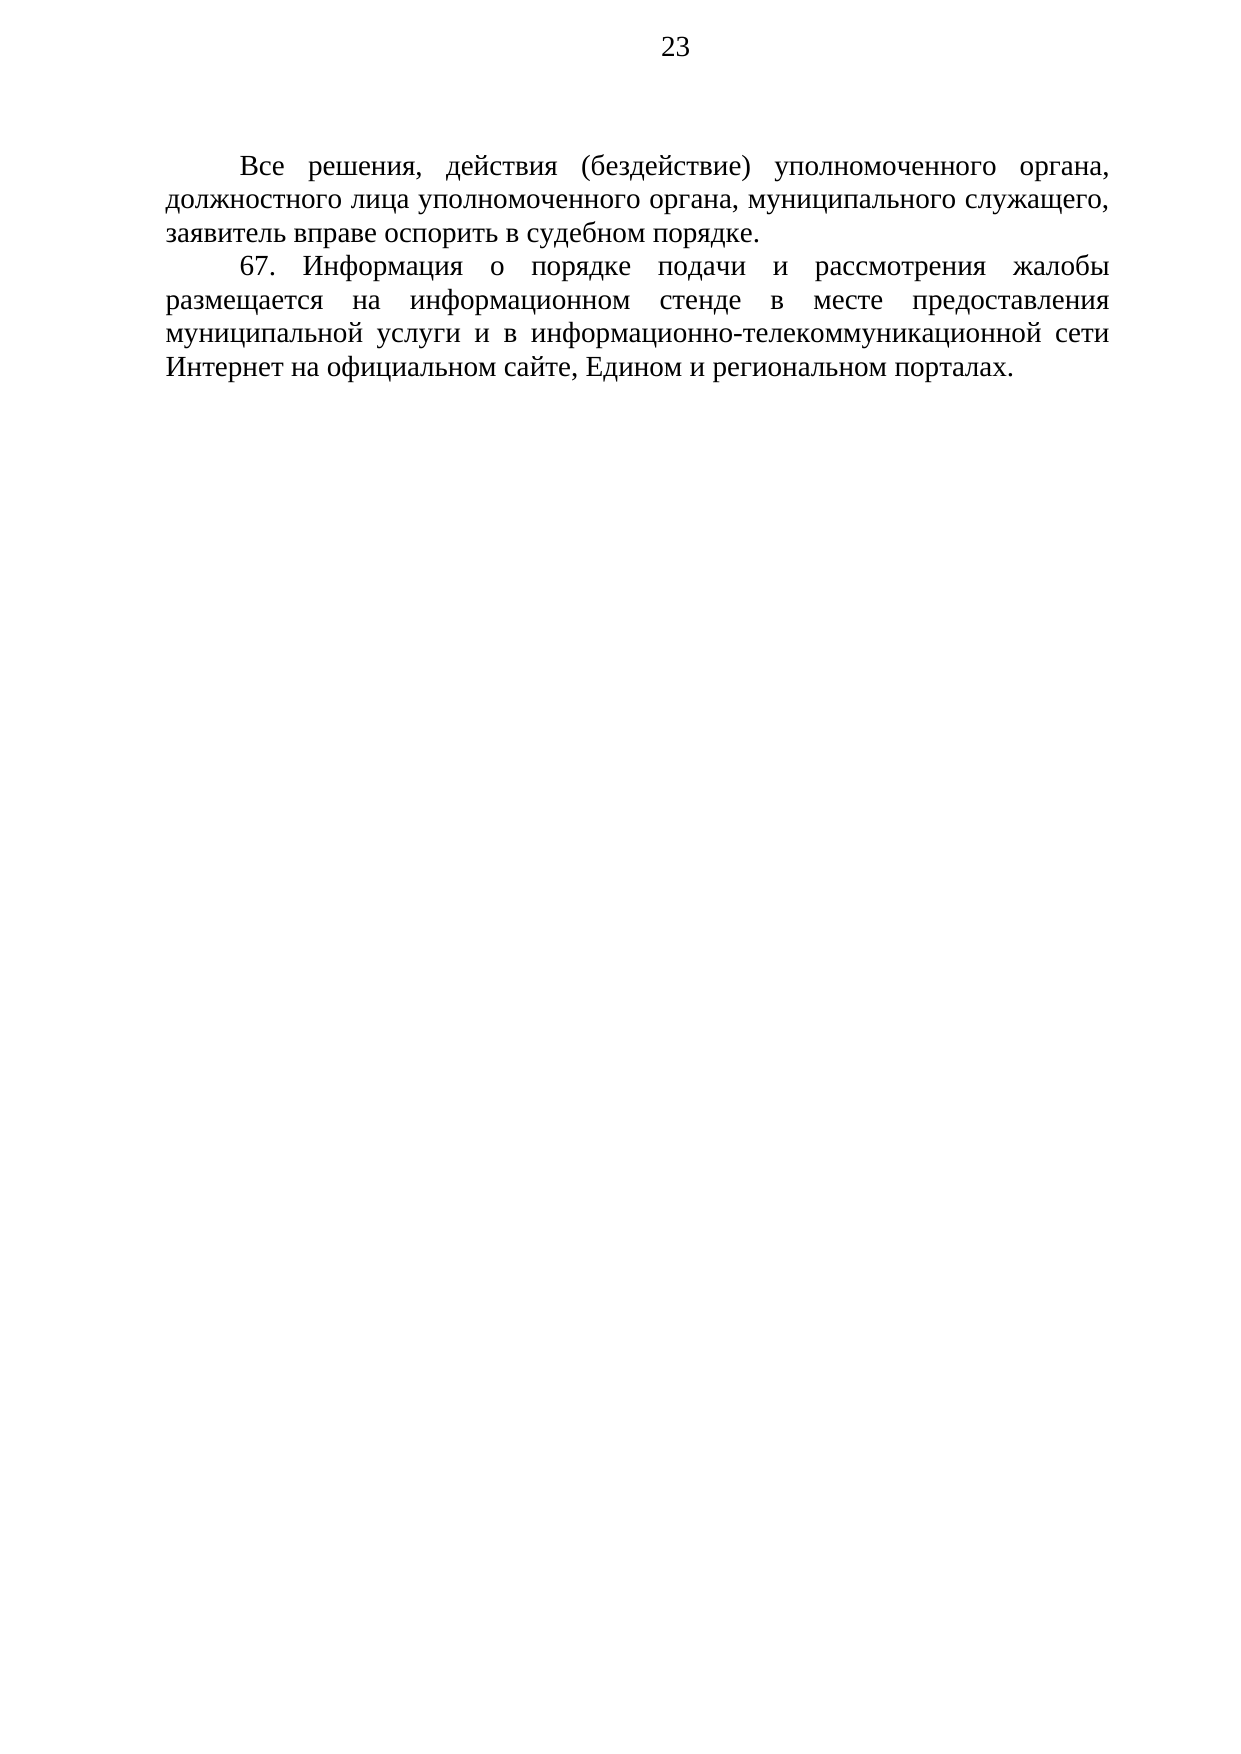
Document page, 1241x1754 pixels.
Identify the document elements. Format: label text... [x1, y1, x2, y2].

text 67. Информация о порядке подачи и рассмотрения жалобы размещается на информационном стенде в месте предоставления муниципальной услуги и в информационно-телекоммуникационной сети Интернет на официальном сайте, Едином и региональном порталах. [165, 248, 1110, 382]
text Все решения, действия (бездействие) уполномоченного органа, должностного лица уполномоченного органа, муниципального служащего, заявитель вправе оспорить в судебном порядке. [165, 148, 1110, 248]
